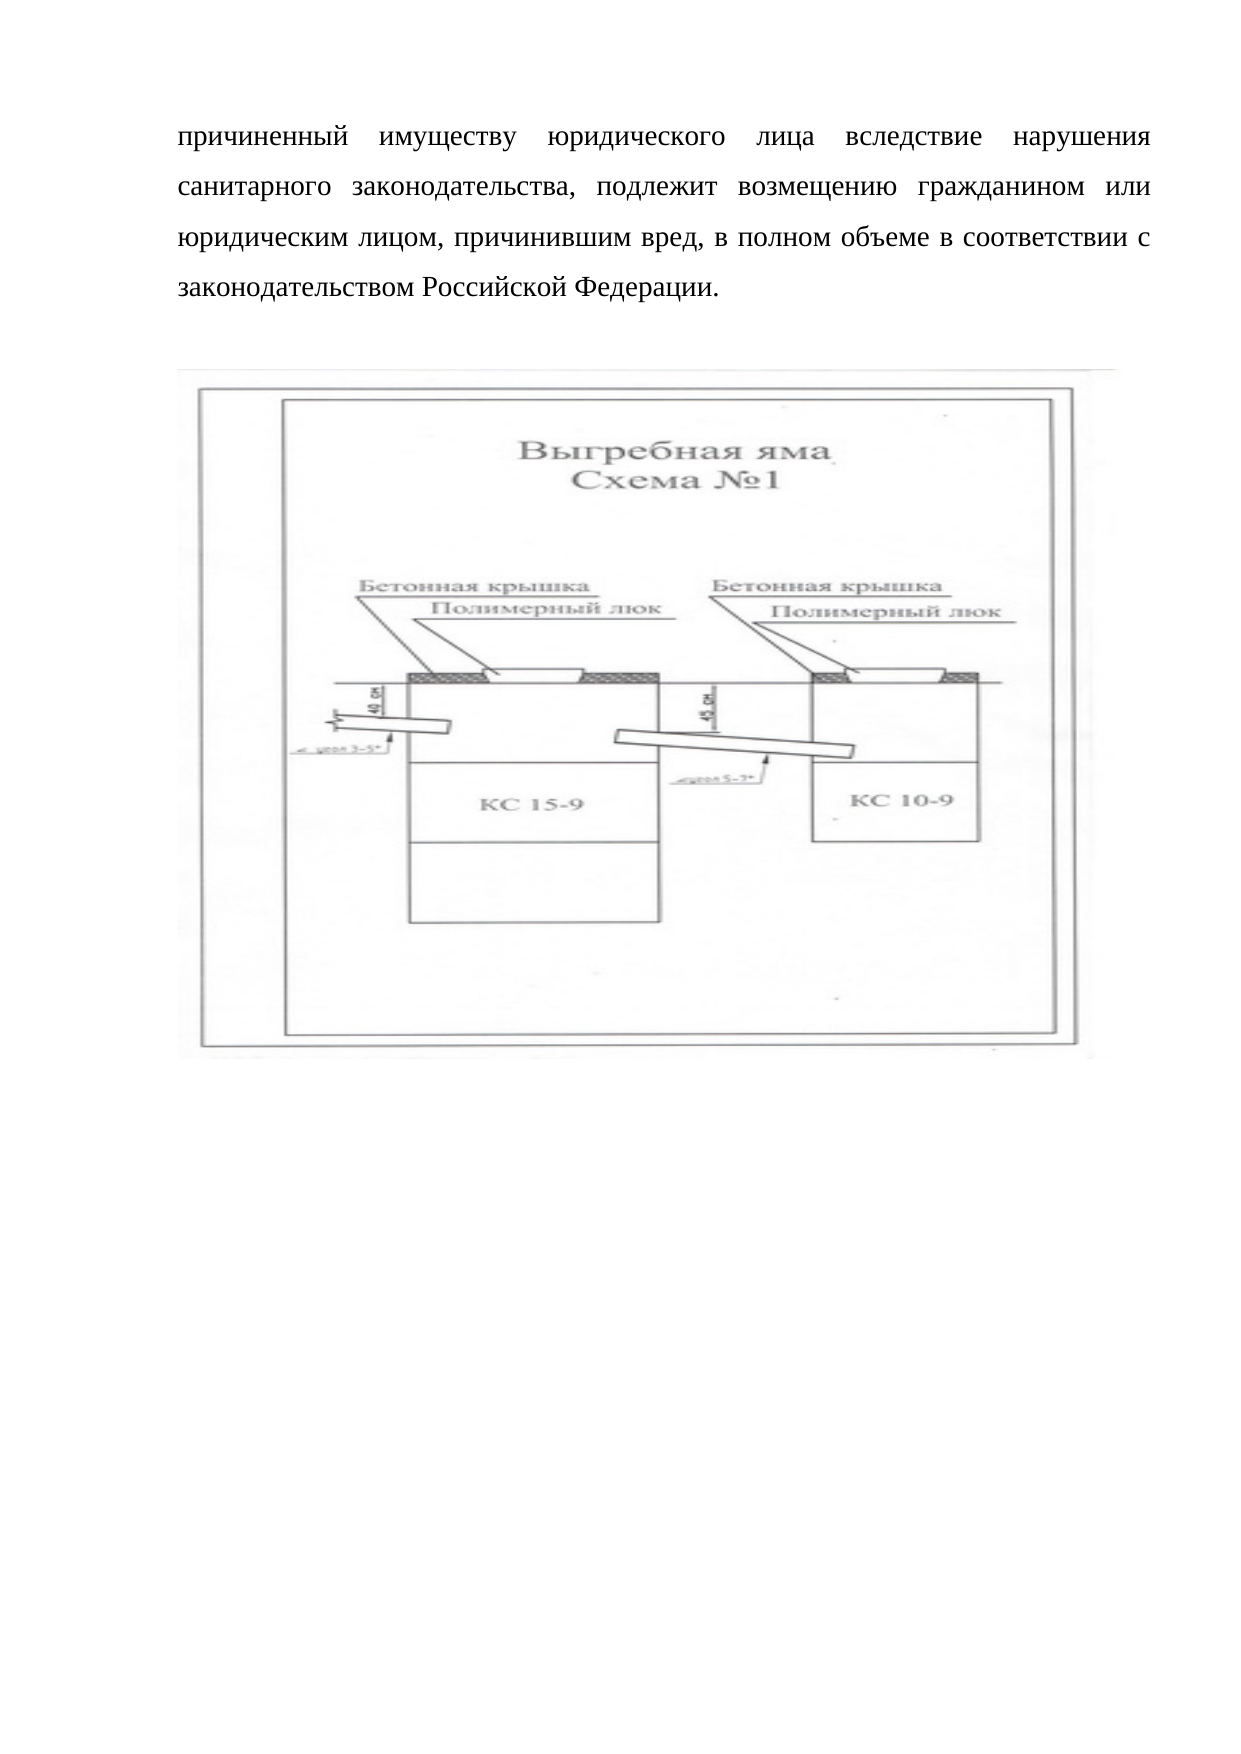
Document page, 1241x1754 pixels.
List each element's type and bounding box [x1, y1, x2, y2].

text [177, 118, 1152, 303]
picture [177, 369, 1123, 1059]
